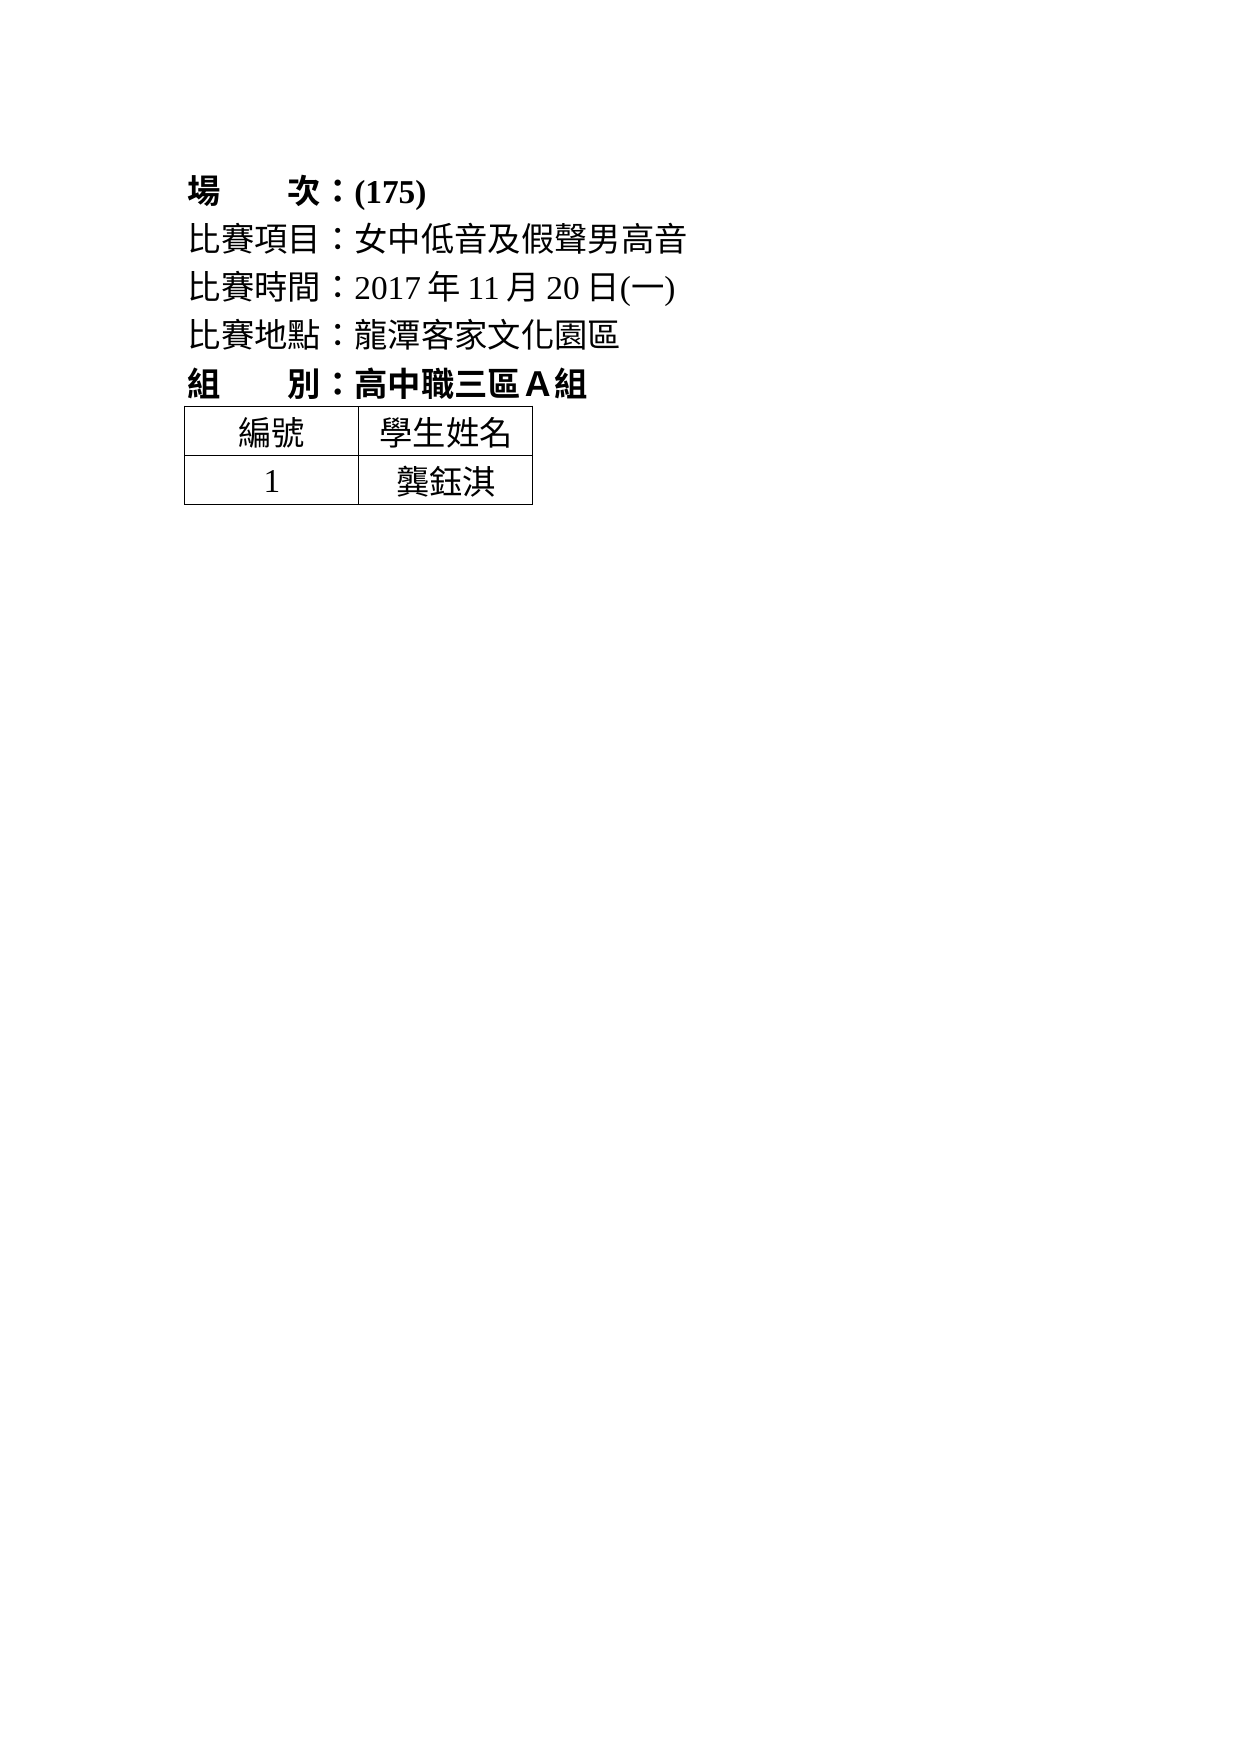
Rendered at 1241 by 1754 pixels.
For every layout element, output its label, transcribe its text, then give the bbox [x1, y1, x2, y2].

text 比賽時間：2017年11月20日(一) [187, 261, 1053, 309]
text 比賽地點：龍潭客家文化園區 [187, 309, 1053, 357]
text 比賽項目：女中低音及假聲男高音 [187, 213, 1053, 261]
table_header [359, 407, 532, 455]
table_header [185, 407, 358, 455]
text 場 次：(175) [187, 164, 1053, 213]
text 組 別：高中職三區Ａ組 [187, 357, 1053, 406]
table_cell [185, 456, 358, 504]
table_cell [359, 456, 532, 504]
